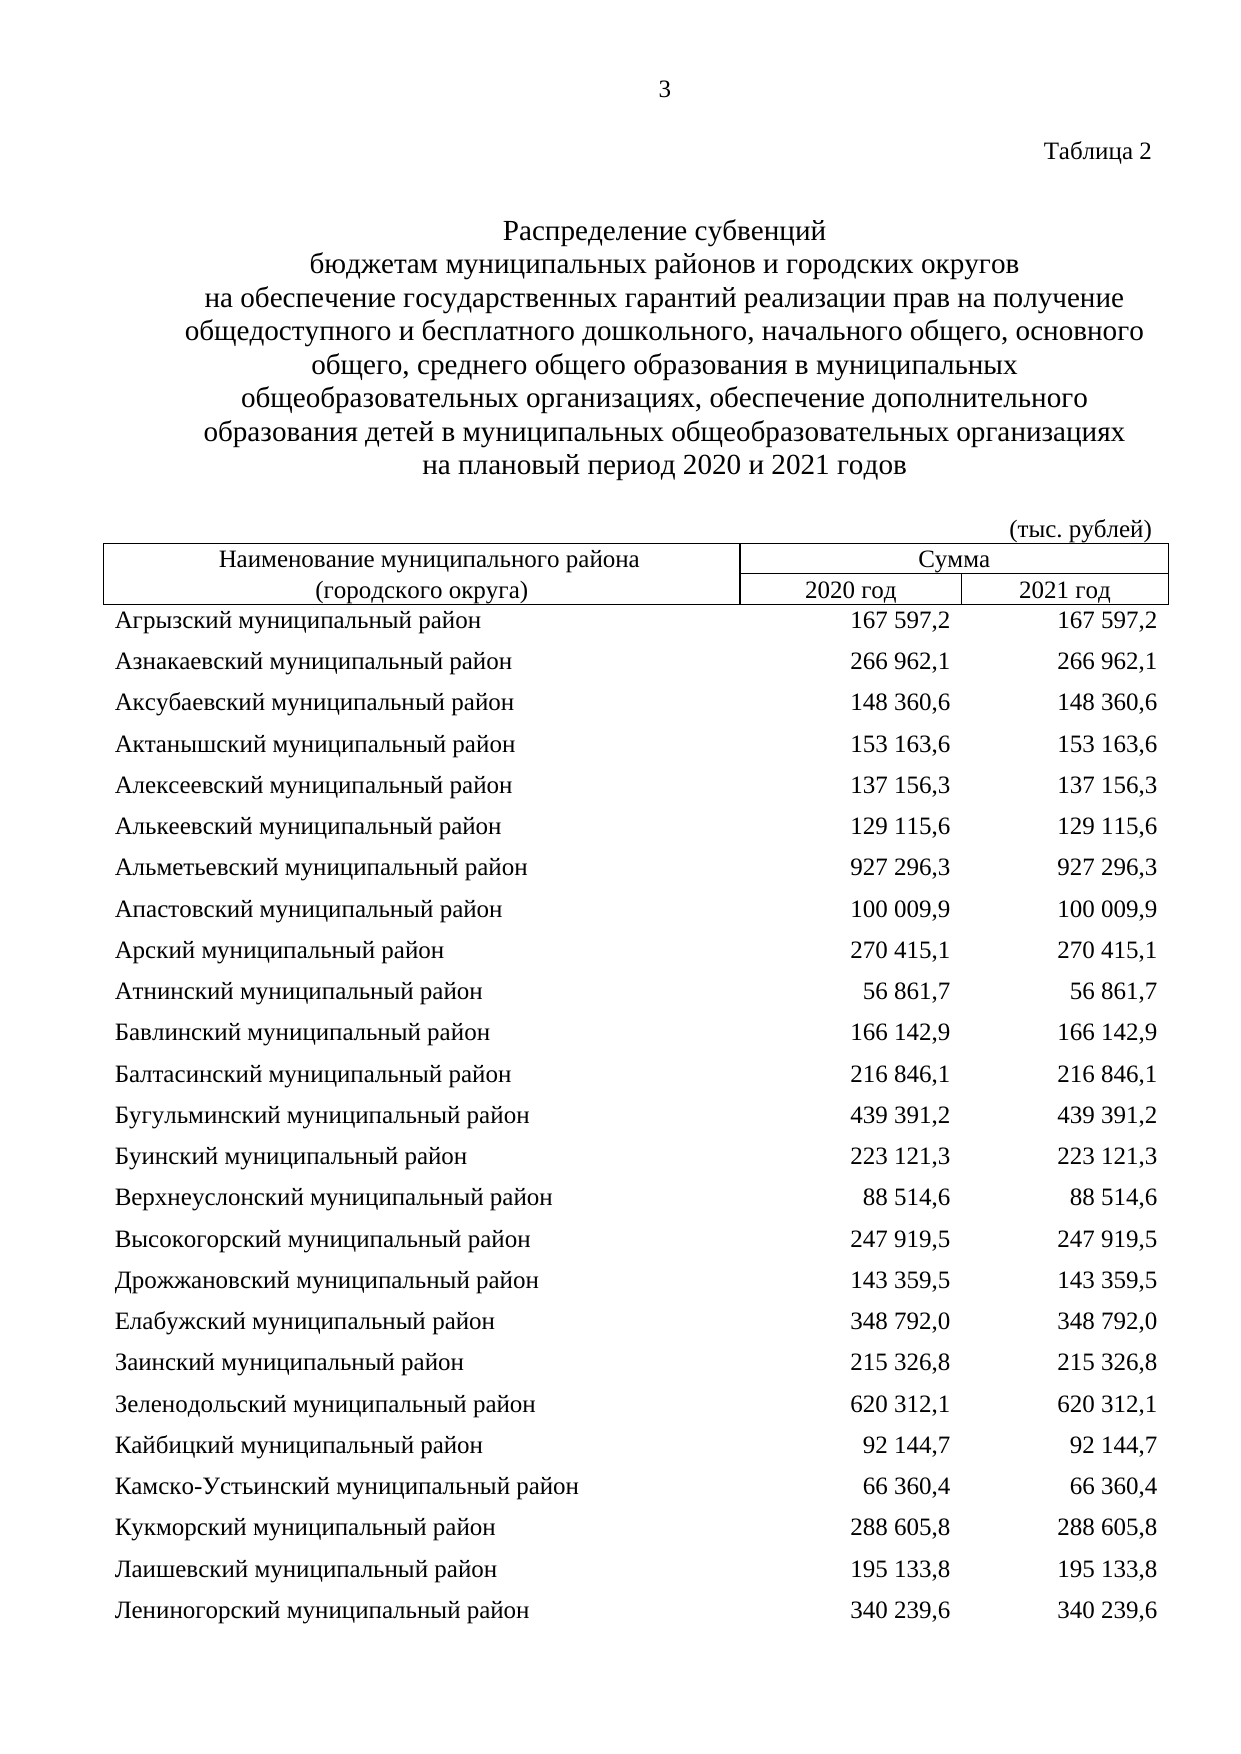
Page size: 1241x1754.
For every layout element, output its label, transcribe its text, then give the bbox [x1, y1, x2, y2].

table_cell 215 326,8 [961, 1348, 1168, 1389]
table_cell 247 919,5 [740, 1224, 961, 1265]
table_header Сумма [741, 544, 1168, 573]
table_cell 223 121,3 [740, 1141, 961, 1182]
table_cell Высокогорский муниципальный район [103, 1224, 740, 1265]
table_cell Буинский муниципальный район [103, 1141, 740, 1182]
table_cell 223 121,3 [961, 1141, 1168, 1182]
table_cell 143 359,5 [740, 1265, 961, 1306]
table_cell 129 115,6 [961, 811, 1168, 852]
table_cell Зеленодольский муниципальный район [103, 1389, 740, 1430]
table_cell 266 962,1 [961, 646, 1168, 687]
table_cell 266 962,1 [740, 646, 961, 687]
table_cell 153 163,6 [961, 729, 1168, 770]
table_cell Верхнеуслонский муниципальный район [103, 1183, 740, 1224]
table_cell Апастовский муниципальный район [103, 894, 740, 935]
table_cell Аксубаевский муниципальный район [103, 688, 740, 729]
table_cell 92 144,7 [961, 1430, 1168, 1471]
table_cell Актанышский муниципальный район [103, 729, 740, 770]
table_cell 143 359,5 [961, 1265, 1168, 1306]
table_cell 348 792,0 [740, 1306, 961, 1347]
table_cell 247 919,5 [961, 1224, 1168, 1265]
table_cell Дрожжановский муниципальный район [103, 1265, 740, 1306]
table_cell 288 605,8 [740, 1513, 961, 1554]
table_cell 66 360,4 [740, 1471, 961, 1512]
table_cell Бавлинский муниципальный район [103, 1018, 740, 1059]
table_cell 92 144,7 [740, 1430, 961, 1471]
table_cell Камско-Устьинский муниципальный район [103, 1471, 740, 1512]
table_cell 2020 год [741, 574, 961, 604]
table_cell Балтасинский муниципальный район [103, 1059, 740, 1100]
table_cell 439 391,2 [961, 1100, 1168, 1141]
table_cell 148 360,6 [961, 688, 1168, 729]
text Распределение субвенций [177, 213, 1152, 246]
table_cell 340 239,6 [740, 1595, 961, 1634]
text на плановый период 2020 и 2021 годов [177, 447, 1152, 481]
table_cell 195 133,8 [740, 1554, 961, 1595]
table_cell Альметьевский муниципальный район [103, 853, 740, 894]
table_cell 439 391,2 [740, 1100, 961, 1141]
table_cell 100 009,9 [961, 894, 1168, 935]
table_cell 137 156,3 [961, 770, 1168, 811]
table_cell Арский муниципальный район [103, 935, 740, 976]
table_cell 348 792,0 [961, 1306, 1168, 1347]
text (тыс. рублей) [177, 514, 1152, 543]
text Таблица 2 [177, 136, 1152, 165]
table_cell Алексеевский муниципальный район [103, 770, 740, 811]
table_cell Заинский муниципальный район [103, 1348, 740, 1389]
table_cell 270 415,1 [961, 935, 1168, 976]
table_cell 216 846,1 [961, 1059, 1168, 1100]
table_cell 195 133,8 [961, 1554, 1168, 1595]
table_cell 2021 год [962, 574, 1168, 604]
table_cell Алькеевский муниципальный район [103, 811, 740, 852]
table_cell 927 296,3 [961, 853, 1168, 894]
table_cell 137 156,3 [740, 770, 961, 811]
text бюджетам муниципальных районов и городских округов [177, 246, 1152, 280]
table_cell 167 597,2 [740, 605, 961, 646]
table_cell 620 312,1 [961, 1389, 1168, 1430]
table_cell 216 846,1 [740, 1059, 961, 1100]
table_cell 270 415,1 [740, 935, 961, 976]
table_cell 56 861,7 [740, 976, 961, 1017]
table_cell 66 360,4 [961, 1471, 1168, 1512]
table_cell 100 009,9 [740, 894, 961, 935]
table_cell 620 312,1 [740, 1389, 961, 1430]
table_header Наименование муниципального района (городского округа) [104, 544, 739, 604]
table_cell Кукморский муниципальный район [103, 1513, 740, 1554]
table_cell Лениногорский муниципальный район [103, 1595, 740, 1634]
table_cell 167 597,2 [961, 605, 1168, 646]
table_cell 927 296,3 [740, 853, 961, 894]
table_cell 288 605,8 [961, 1513, 1168, 1554]
table_cell Азнакаевский муниципальный район [103, 646, 740, 687]
table_cell 56 861,7 [961, 976, 1168, 1017]
table_cell Елабужский муниципальный район [103, 1306, 740, 1347]
table_cell 129 115,6 [740, 811, 961, 852]
text на обеспечение государственных гарантий реализации прав на получение общедоступного и бесплатного дошкольного, начального общего, основного общего, среднего общего образования в муниципальных общеобразовательных организациях, обеспечение дополнительного образования детей в муниципальных общеобразовательных организациях [177, 280, 1152, 447]
table_cell Бугульминский муниципальный район [103, 1100, 740, 1141]
table_cell Атнинский муниципальный район [103, 976, 740, 1017]
table_cell 340 239,6 [961, 1595, 1168, 1634]
table_cell 148 360,6 [740, 688, 961, 729]
table_cell 88 514,6 [961, 1183, 1168, 1224]
table_cell Лаишевский муниципальный район [103, 1554, 740, 1595]
table_cell 215 326,8 [740, 1348, 961, 1389]
table_cell 166 142,9 [740, 1018, 961, 1059]
table_cell 153 163,6 [740, 729, 961, 770]
table_cell Агрызский муниципальный район [103, 605, 740, 646]
table_cell Кайбицкий муниципальный район [103, 1430, 740, 1471]
table_cell 166 142,9 [961, 1018, 1168, 1059]
table_cell 88 514,6 [740, 1183, 961, 1224]
